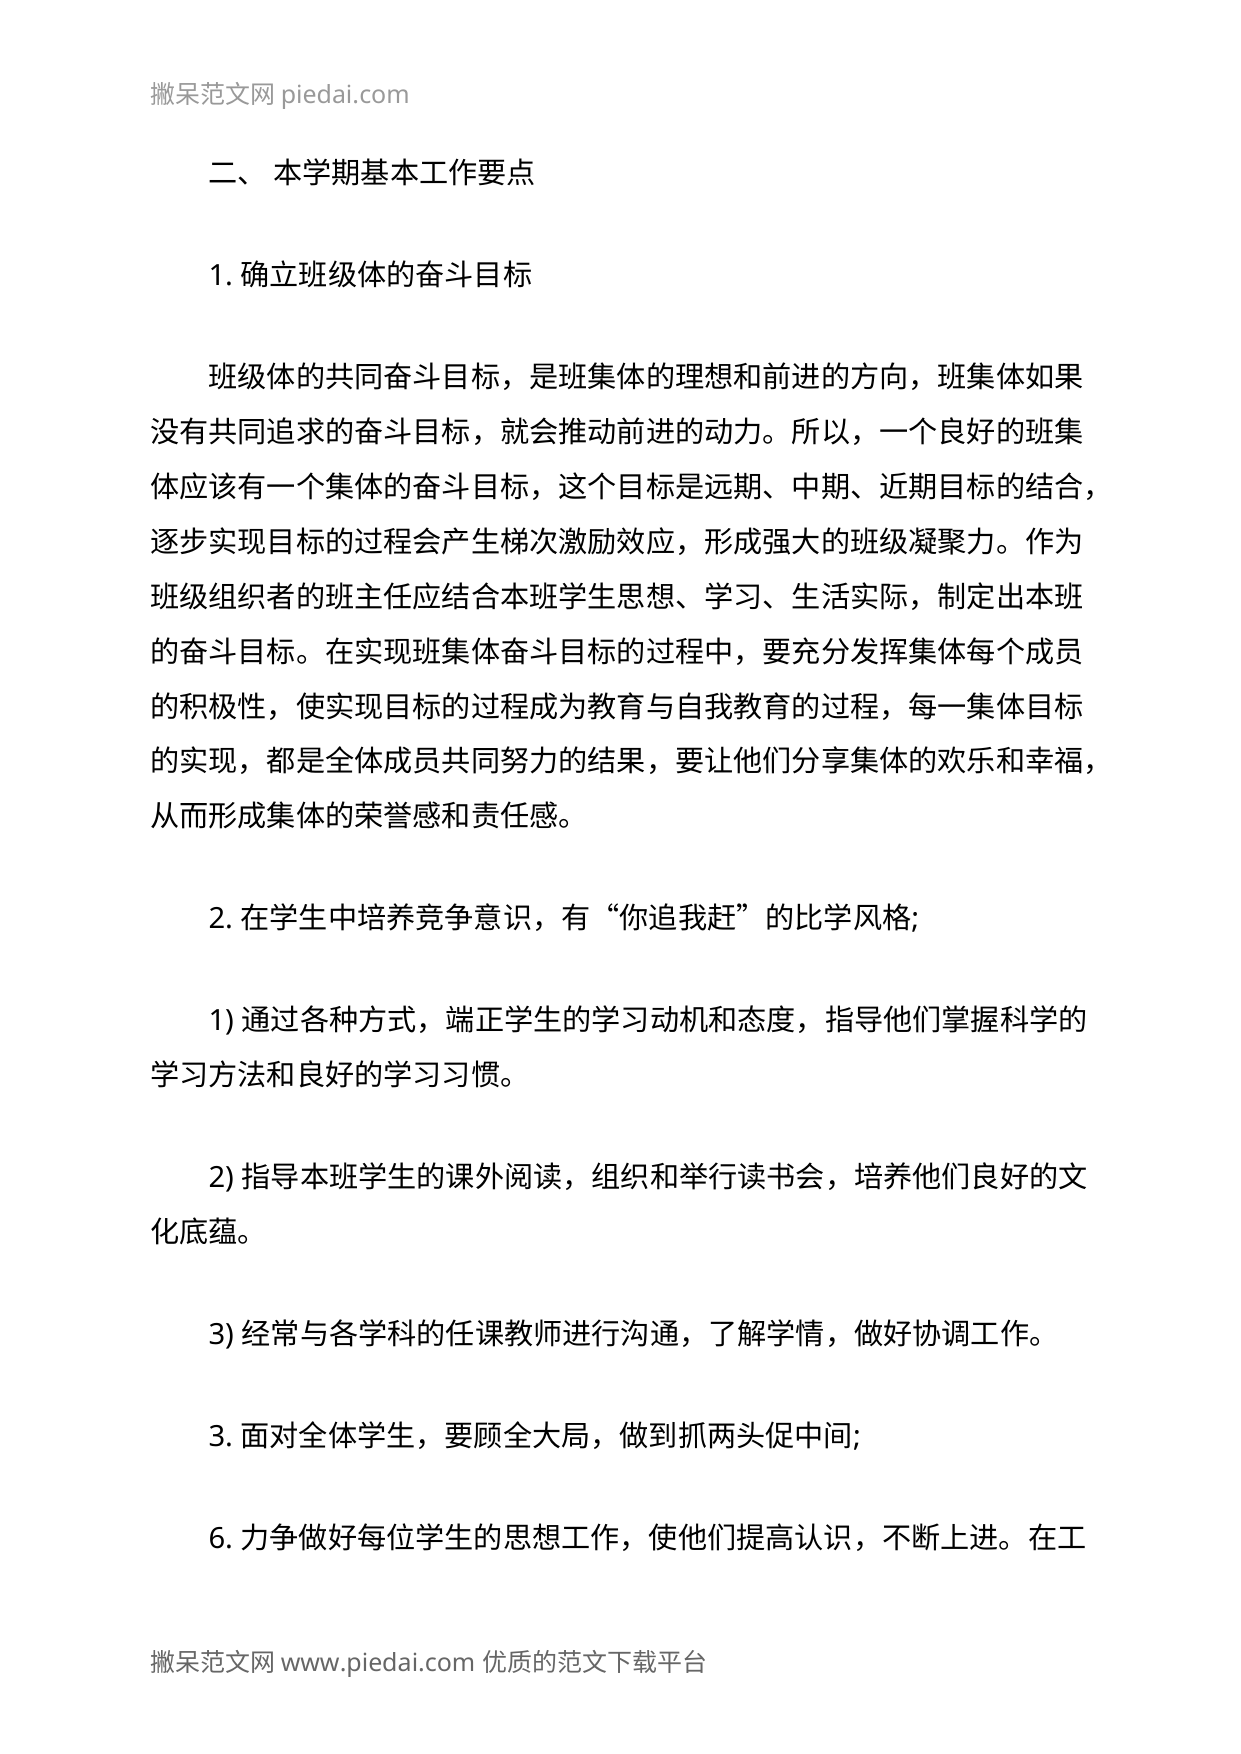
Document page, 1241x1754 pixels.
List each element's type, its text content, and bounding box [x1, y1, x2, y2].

text 班级体的共同奋斗目标，是班集体的理想和前进的方向，班集体如果没有共同追求的奋斗目标，就会推动前进的动力。所以，一个良好的班集体应该有一个集体的奋斗目标，这个目标是远期、中期、近期目标的结合，逐步实现目标的过程会产生梯次激励效应，形成强大的班级凝聚力。作为班级组织者的班主任应结合本班学生思想、学习、生活实际，制定出本班的奋斗目标。在实现班集体奋斗目标的过程中，要充分发挥集体每个成员的积极性，使实现目标的过程成为教育与自我教育的过程，每一集体目标的实现，都是全体成员共同努力的结果，要让他们分享集体的欢乐和幸福，从而形成集体的荣誉感和责任感。 [150, 354, 1090, 835]
text 二、 本学期基本工作要点 [150, 150, 1090, 192]
text 1. 确立班级体的奋斗目标 [150, 252, 1090, 294]
text 3) 经常与各学科的任课教师进行沟通，了解学情，做好协调工作。 [150, 1310, 1090, 1353]
text 2. 在学生中培养竞争意识，有“你追我赶”的比学风格; [150, 895, 1090, 937]
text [150, 1514, 1090, 1557]
text 2) 指导本班学生的课外阅读，组织和举行读书会，培养他们良好的文化底蕴。 [150, 1153, 1090, 1251]
text 3. 面对全体学生，要顾全大局，做到抓两头促中间; [150, 1412, 1090, 1454]
text 1) 通过各种方式，端正学生的学习动机和态度，指导他们掌握科学的学习方法和良好的学习习惯。 [150, 997, 1090, 1094]
